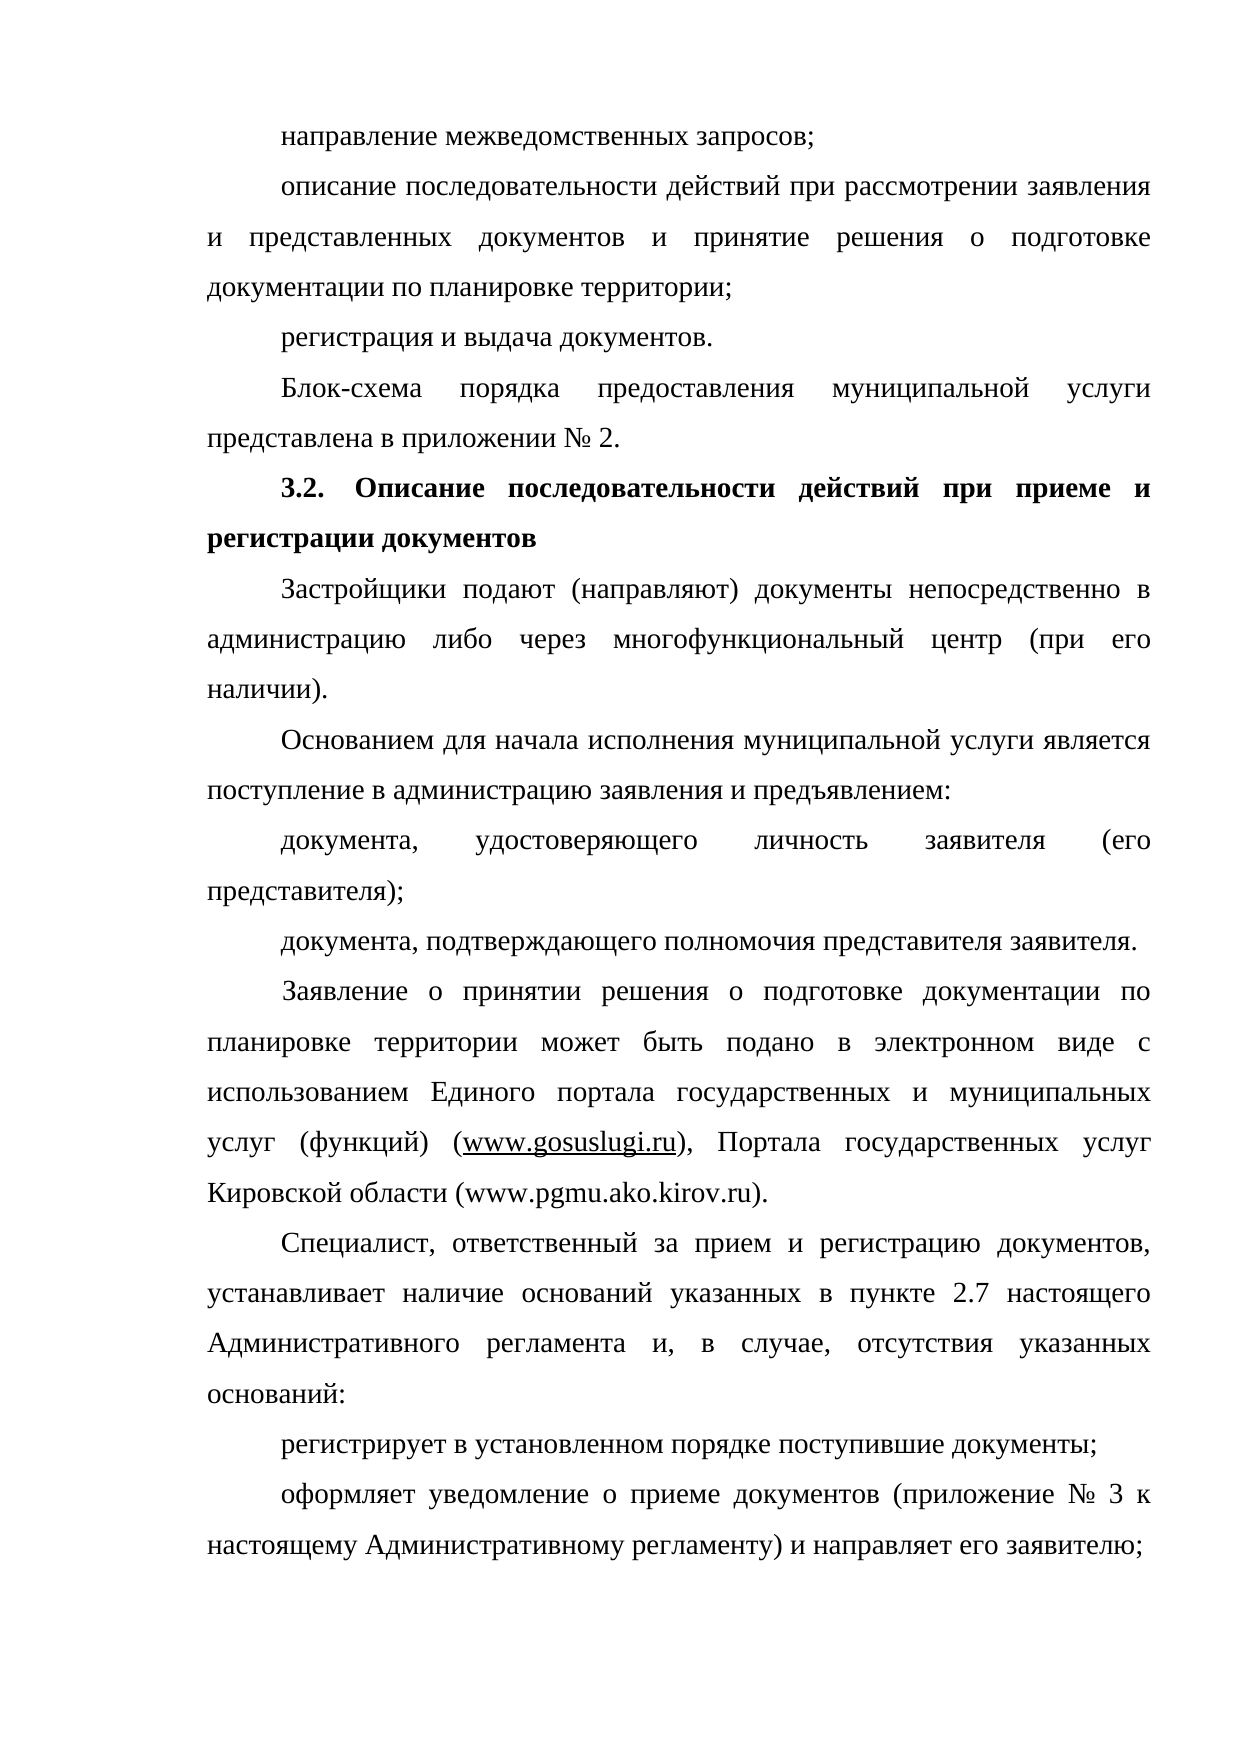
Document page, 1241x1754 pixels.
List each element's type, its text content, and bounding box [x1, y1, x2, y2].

text Основанием для начала исполнения муниципальной услуги является поступление в администрацию заявления и предъявлением: [207, 722, 1152, 806]
text направление межведомственных запросов; [207, 118, 1152, 152]
text регистрация и выдача документов. [207, 319, 1152, 353]
text Блок-схема порядка предоставления муниципальной услуги представлена в приложении № 2. [207, 370, 1152, 453]
text Специалист, ответственный за прием и регистрацию документов, устанавливает наличие оснований указанных в пункте 2.7 настоящего Административного регламента и, в случае, отсутствия указанных оснований: [207, 1225, 1152, 1409]
text Застройщики подают (направляют) документы непосредственно в администрацию либо через многофункциональный центр (при его наличии). [207, 571, 1152, 705]
text оформляет уведомление о приеме документов (приложение № 3 к настоящему Административному регламенту) и направляет его заявителю; [207, 1477, 1152, 1560]
text 3.2. Описание последовательности действий при приеме и регистрации документов [207, 470, 1152, 554]
text описание последовательности действий при рассмотрении заявления и представленных документов и принятие решения о подготовке документации по планировке территории; [207, 168, 1152, 303]
text регистрирует в установленном порядке поступившие документы; [207, 1426, 1152, 1460]
text документа, подтверждающего полномочия представителя заявителя. [207, 923, 1152, 957]
text Заявление о принятии решения о подготовке документации по планировке территории может быть подано в электронном виде с использованием Единого портала государственных и муниципальных услуг (функций) (www.gosuslugi.ru), Портала государственных услуг Кировской области (www.pgmu.ako.kirov.ru). [207, 973, 1152, 1208]
text документа, удостоверяющего личность заявителя (его представителя); [207, 822, 1152, 906]
